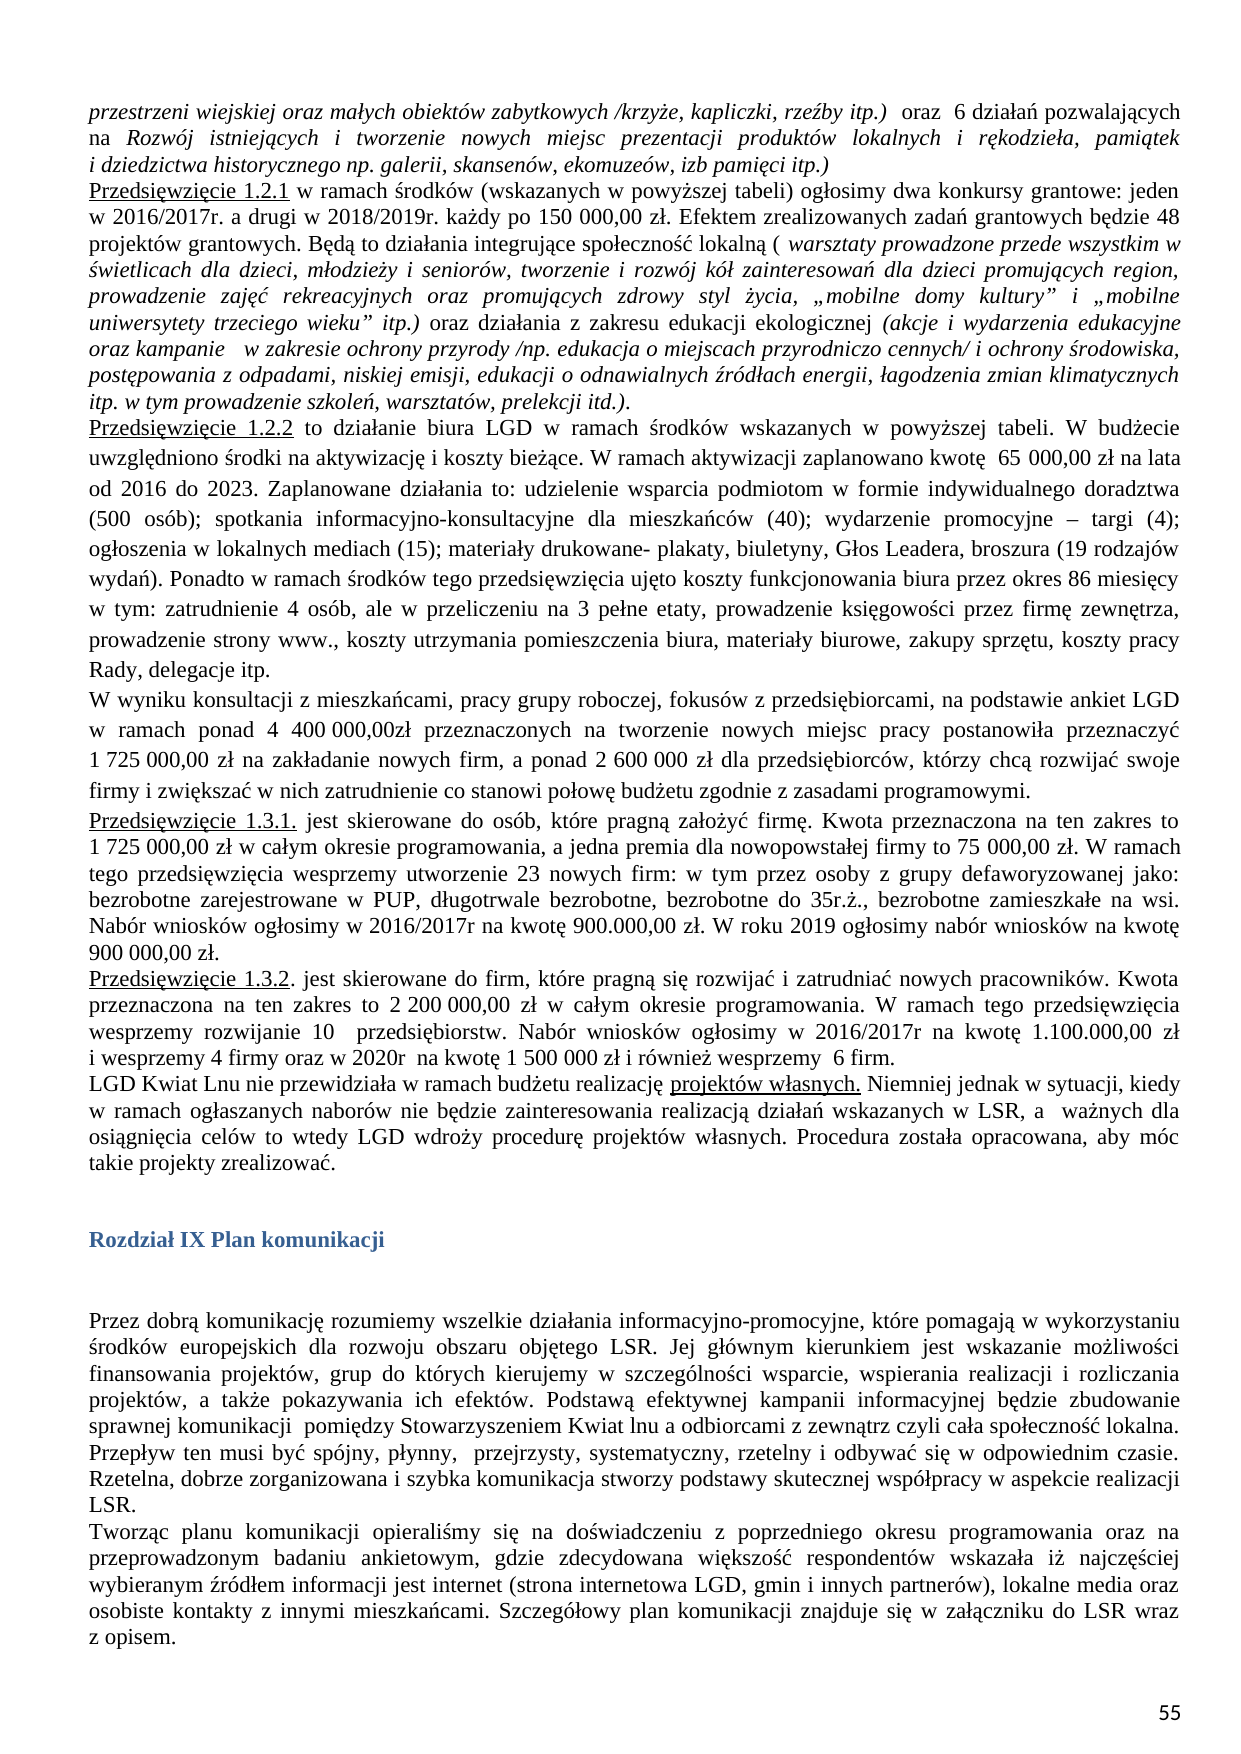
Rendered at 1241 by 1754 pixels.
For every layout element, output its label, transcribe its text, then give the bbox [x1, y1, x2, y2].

text Przez dobrą komunikację rozumiemy wszelkie działania informacyjno-promocyjne, które pomagają w wykorzystaniu środków europejskich dla rozwoju obszaru objętego LSR. Jej głównym kierunkiem jest wskazanie możliwości finansowania projektów, grup do których kierujemy w szczególności wsparcie, wspierania realizacji i rozliczania projektów, a także pokazywania ich efektów. Podstawą efektywnej kampanii informacyjnej będzie zbudowanie sprawnej komunikacji pomiędzy Stowarzyszeniem Kwiat lnu a odbiorcami z zewnątrz czyli cała społeczność lokalna. Przepływ ten musi być spójny, płynny, przejrzysty, systematyczny, rzetelny i odbywać się w odpowiednim czasie. Rzetelna, dobrze zorganizowana i szybka komunikacja stworzy podstawy skutecznej współpracy w aspekcie realizacji LSR. [89, 1307, 1181, 1518]
text LGD Kwiat Lnu nie przewidziała w ramach budżetu realizację projektów własnych. Niemniej jednak w sytuacji, kiedy w ramach ogłaszanych naborów nie będzie zainteresowania realizacją działań wskazanych w LSR, a ważnych dla osiągnięcia celów to wtedy LGD wdroży procedurę projektów własnych. Procedura została opracowana, aby móc takie projekty zrealizować. [89, 1070, 1181, 1176]
text Przedsięwzięcie 1.3.1. jest skierowane do osób, które pragną założyć firmę. Kwota przeznaczona na ten zakres to 1 725 000,00 zł w całym okresie programowania, a jedna premia dla nowopowstałej firmy to 75 000,00 zł. W ramach tego przedsięwzięcia wesprzemy utworzenie 23 nowych firm: w tym przez osoby z grupy defaworyzowanej jako: bezrobotne zarejestrowane w PUP, długotrwale bezrobotne, bezrobotne do 35r.ż., bezrobotne zamieszkałe na wsi. Nabór wniosków ogłosimy w 2016/2017r na kwotę 900.000,00 zł. W roku 2019 ogłosimy nabór wniosków na kwotę 900 000,00 zł. [89, 807, 1181, 965]
text Przedsięwzięcie 1.3.2. jest skierowane do firm, które pragną się rozwijać i zatrudniać nowych pracowników. Kwota przeznaczona na ten zakres to 2 200 000,00 zł w całym okresie programowania. W ramach tego przedsięwzięcia wesprzemy rozwijanie 10 przedsiębiorstw. Nabór wniosków ogłosimy w 2016/2017r na kwotę 1.100.000,00 zł i wesprzemy 4 firmy oraz w 2020r na kwotę 1 500 000 zł i również wesprzemy 6 firm. [89, 965, 1181, 1070]
subtitle Rozdział IX Plan komunikacji [89, 1226, 1181, 1252]
text W wyniku konsultacji z mieszkańcami, pracy grupy roboczej, fokusów z przedsiębiorcami, na podstawie ankiet LGD w ramach ponad 4 400 000,00zł przeznaczonych na tworzenie nowych miejsc pracy postanowiła przeznaczyć 1 725 000,00 zł na zakładanie nowych firm, a ponad 2 600 000 zł dla przedsiębiorców, którzy chcą rozwijać swoje firmy i zwiększać w nich zatrudnienie co stanowi połowę budżetu zgodnie z zasadami programowymi. [89, 686, 1181, 803]
text Tworząc planu komunikacji opieraliśmy się na doświadczeniu z poprzedniego okresu programowania oraz na przeprowadzonym badaniu ankietowym, gdzie zdecydowana większość respondentów wskazała iż najczęściej wybieranym źródłem informacji jest internet (strona internetowa LGD, gmin i innych partnerów), lokalne media oraz osobiste kontakty z innymi mieszkańcami. Szczegółowy plan komunikacji znajduje się w załączniku do LSR wraz z opisem. [89, 1518, 1181, 1650]
text Przedsięwzięcie 1.2.1 w ramach środków (wskazanych w powyższej tabeli) ogłosimy dwa konkursy grantowe: jeden w 2016/2017r. a drugi w 2018/2019r. każdy po 150 000,00 zł. Efektem zrealizowanych zadań grantowych będzie 48 projektów grantowych. Będą to działania integrujące społeczność lokalną ( warsztaty prowadzone przede wszystkim w świetlicach dla dzieci, młodzieży i seniorów, tworzenie i rozwój kół zainteresowań dla dzieci promujących region, prowadzenie zajęć rekreacyjnych oraz promujących zdrowy styl życia, „mobilne domy kultury” i „mobilne uniwersytety trzeciego wieku” itp.) oraz działania z zakresu edukacji ekologicznej (akcje i wydarzenia edukacyjne oraz kampanie w zakresie ochrony przyrody /np. edukacja o miejscach przyrodniczo cennych/ i ochrony środowiska, postępowania z odpadami, niskiej emisji, edukacji o odnawialnych źródłach energii, łagodzenia zmian klimatycznych itp. w tym prowadzenie szkoleń, warsztatów, prelekcji itd.). [89, 177, 1181, 414]
text Przedsięwzięcie 1.2.2 to działanie biura LGD w ramach środków wskazanych w powyższej tabeli. W budżecie uwzględniono środki na aktywizację i koszty bieżące. W ramach aktywizacji zaplanowano kwotę 65 000,00 zł na lata od 2016 do 2023. Zaplanowane działania to: udzielenie wsparcia podmiotom w formie indywidualnego doradztwa (500 osób); spotkania informacyjno-konsultacyjne dla mieszkańców (40); wydarzenie promocyjne – targi (4); ogłoszenia w lokalnych mediach (15); materiały drukowane- plakaty, biuletyny, Głos Leadera, broszura (19 rodzajów wydań). Ponadto w ramach środków tego przedsięwzięcia ujęto koszty funkcjonowania biura przez okres 86 miesięcy w tym: zatrudnienie 4 osób, ale w przeliczeniu na 3 pełne etaty, prowadzenie księgowości przez firmę zewnętrza, prowadzenie strony www., koszty utrzymania pomieszczenia biura, materiały biurowe, zakupy sprzętu, koszty pracy Rady, delegacje itp. [89, 414, 1181, 682]
